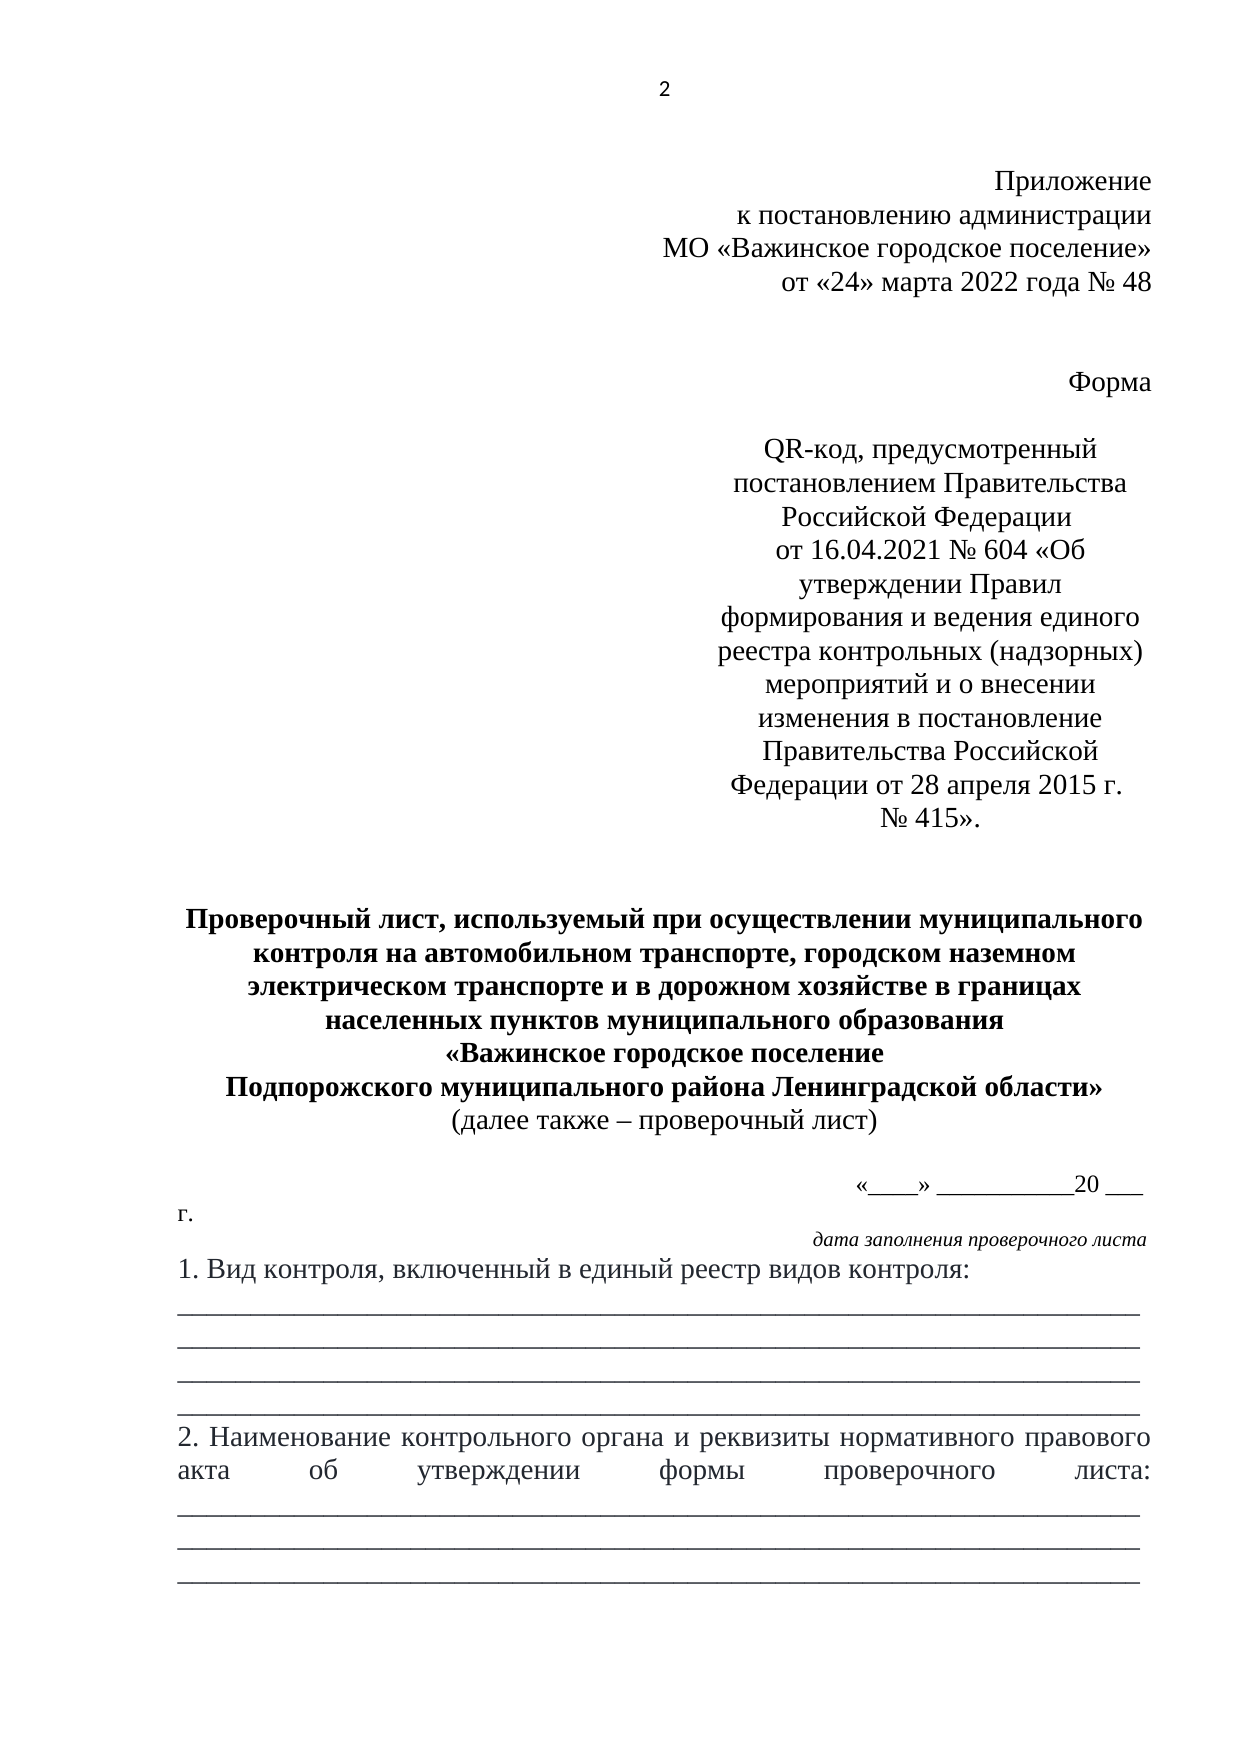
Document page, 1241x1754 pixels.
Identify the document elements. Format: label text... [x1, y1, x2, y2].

text Подпорожского муниципального района Ленинградской области» [177, 1069, 1152, 1102]
text дата заполнения проверочного листа [177, 1227, 1152, 1251]
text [177, 1519, 1152, 1587]
text QR-код, предусмотренный постановлением Правительства Российской Федерации от 16.04.2021 № 604 «Об утверждении Правил формирования и ведения единого реестра контрольных (надзорных) мероприятий и о внесении изменения в постановление Правительства Российской Федерации от 28 апреля 2015 г. № 415». [709, 432, 1152, 834]
text Проверочный лист, используемый при осуществлении муниципального контроля на автомобильном транспорте, городском наземном электрическом транспорте и в дорожном хозяйстве в границах населенных пунктов муниципального образования [177, 901, 1152, 1035]
text Форма [177, 364, 1152, 398]
text (далее также – проверочный лист) [177, 1102, 1152, 1136]
text «Важинское городское поселение [177, 1035, 1152, 1069]
text МО «Важинское городское поселение» [627, 230, 1152, 264]
text ________________________________________________________________________________________________________________________________________________________________________________________________________________________________________________________________________ [177, 1285, 1152, 1419]
text 1. Вид контроля, включенный в единый реестр видов контроля: [177, 1251, 1152, 1285]
text 2. Наименование контрольного органа и реквизиты нормативного правового акта об утверждении формы проверочного листа: __________________________________________________________________ [177, 1419, 1152, 1519]
text Приложение [697, 163, 1152, 197]
text к постановлению администрации [627, 197, 1152, 230]
text от «24» марта 2022 года № 48 [627, 264, 1152, 297]
text «____» ___________20 ___ г. [177, 1169, 1152, 1227]
